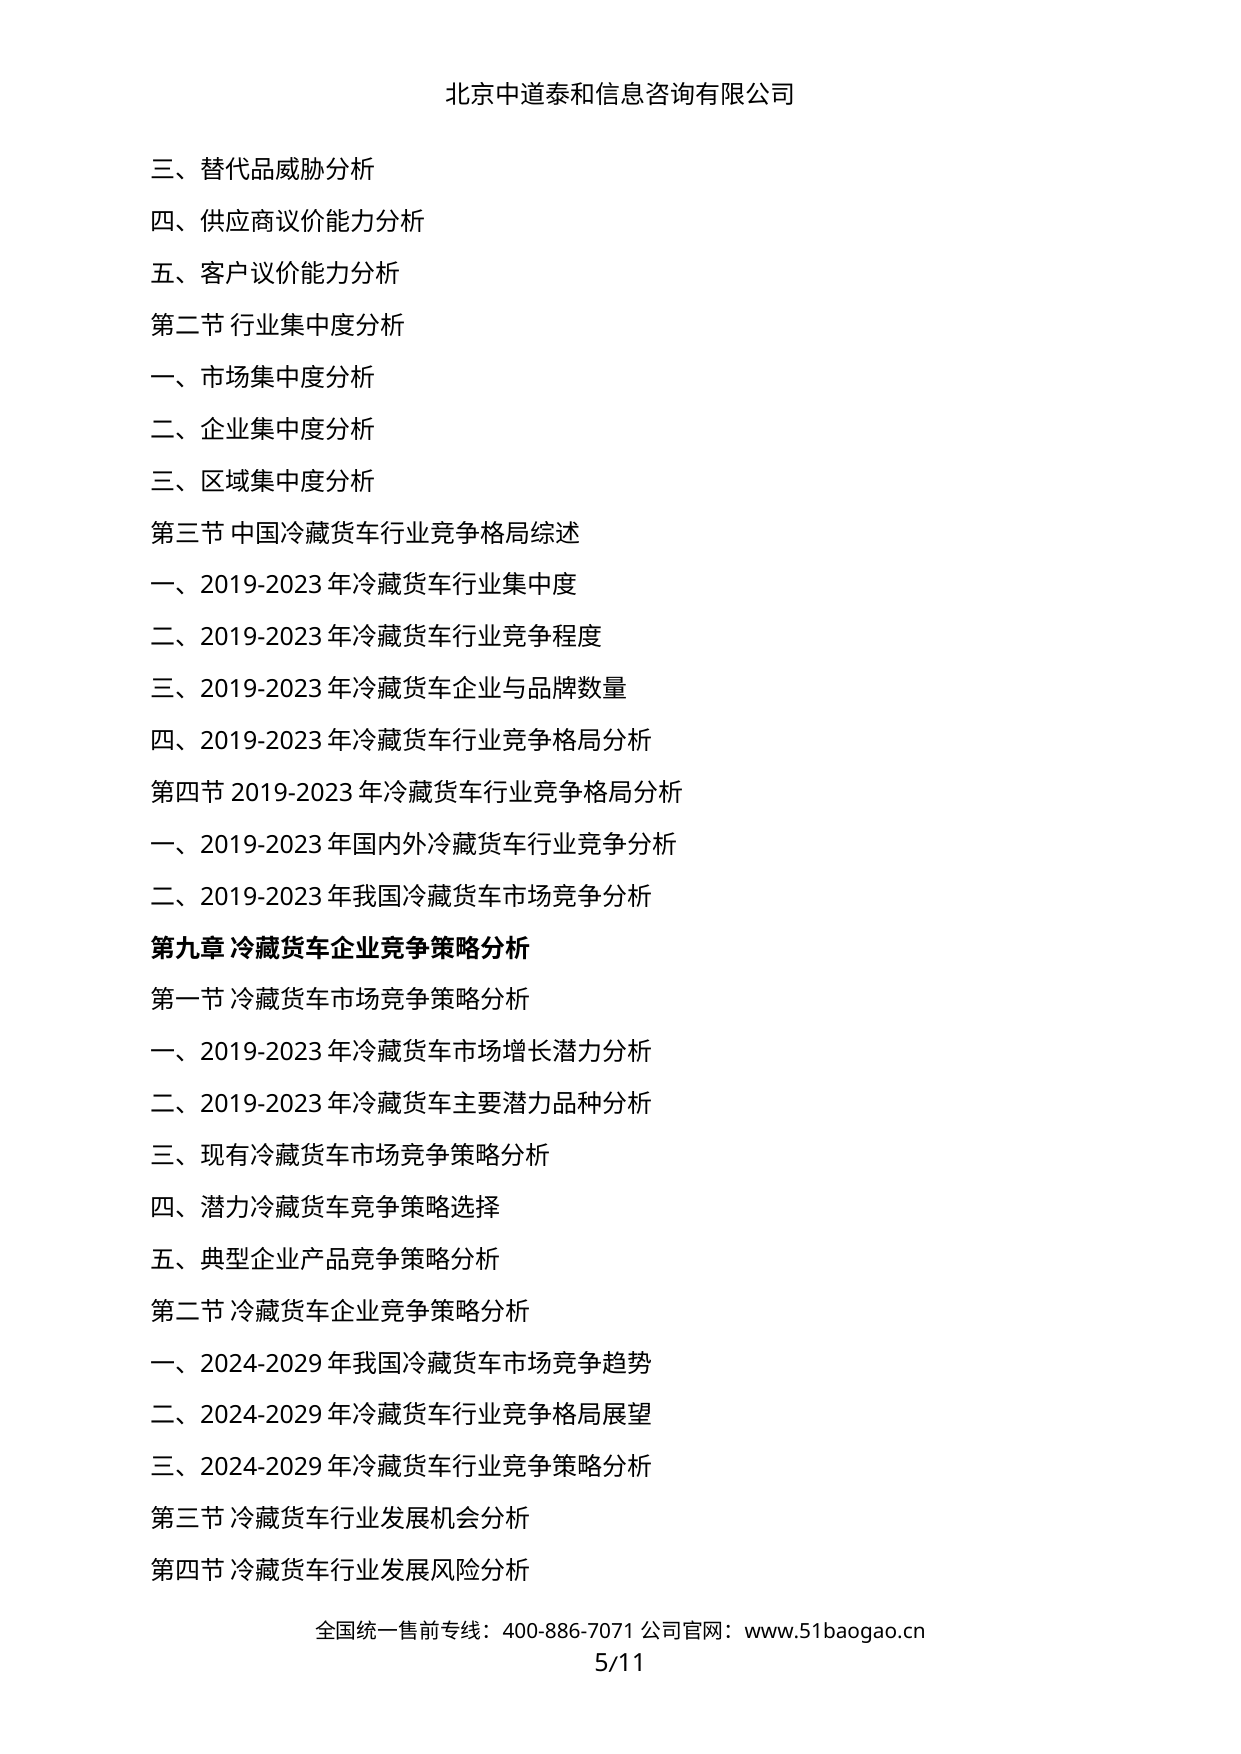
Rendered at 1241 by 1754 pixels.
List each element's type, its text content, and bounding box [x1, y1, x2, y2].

text 五、典型企业产品竞争策略分析 [150, 1239, 1090, 1276]
text 三、替代品威胁分析 [150, 150, 1090, 186]
text 第三节 中国冷藏货车行业竞争格局综述 [150, 513, 1090, 549]
text 第四节 冷藏货车行业发展风险分析 [150, 1551, 1090, 1587]
text 第九章 冷藏货车企业竞争策略分析 [150, 928, 1090, 964]
text 第二节 行业集中度分析 [150, 306, 1090, 342]
text 二、2019-2023年冷藏货车行业竞争程度 [150, 617, 1090, 653]
text 二、企业集中度分析 [150, 409, 1090, 446]
text 四、潜力冷藏货车竞争策略选择 [150, 1187, 1090, 1224]
text 一、2019-2023年冷藏货车市场增长潜力分析 [150, 1032, 1090, 1068]
text 一、2019-2023年冷藏货车行业集中度 [150, 565, 1090, 601]
text 二、2019-2023年冷藏货车主要潜力品种分析 [150, 1084, 1090, 1120]
text 五、客户议价能力分析 [150, 254, 1090, 290]
text 第四节 2019-2023年冷藏货车行业竞争格局分析 [150, 772, 1090, 809]
text 三、区域集中度分析 [150, 461, 1090, 497]
text 三、现有冷藏货车市场竞争策略分析 [150, 1136, 1090, 1172]
text 二、2024-2029年冷藏货车行业竞争格局展望 [150, 1395, 1090, 1431]
text 三、2024-2029年冷藏货车行业竞争策略分析 [150, 1447, 1090, 1483]
text 二、2019-2023年我国冷藏货车市场竞争分析 [150, 876, 1090, 912]
text 一、2019-2023年国内外冷藏货车行业竞争分析 [150, 824, 1090, 861]
text 第一节 冷藏货车市场竞争策略分析 [150, 980, 1090, 1016]
text 四、2019-2023年冷藏货车行业竞争格局分析 [150, 721, 1090, 757]
text 第三节 冷藏货车行业发展机会分析 [150, 1499, 1090, 1535]
text 一、2024-2029年我国冷藏货车市场竞争趋势 [150, 1343, 1090, 1379]
text 三、2019-2023年冷藏货车企业与品牌数量 [150, 669, 1090, 705]
text 一、市场集中度分析 [150, 357, 1090, 394]
text 四、供应商议价能力分析 [150, 202, 1090, 238]
text 第二节 冷藏货车企业竞争策略分析 [150, 1291, 1090, 1327]
